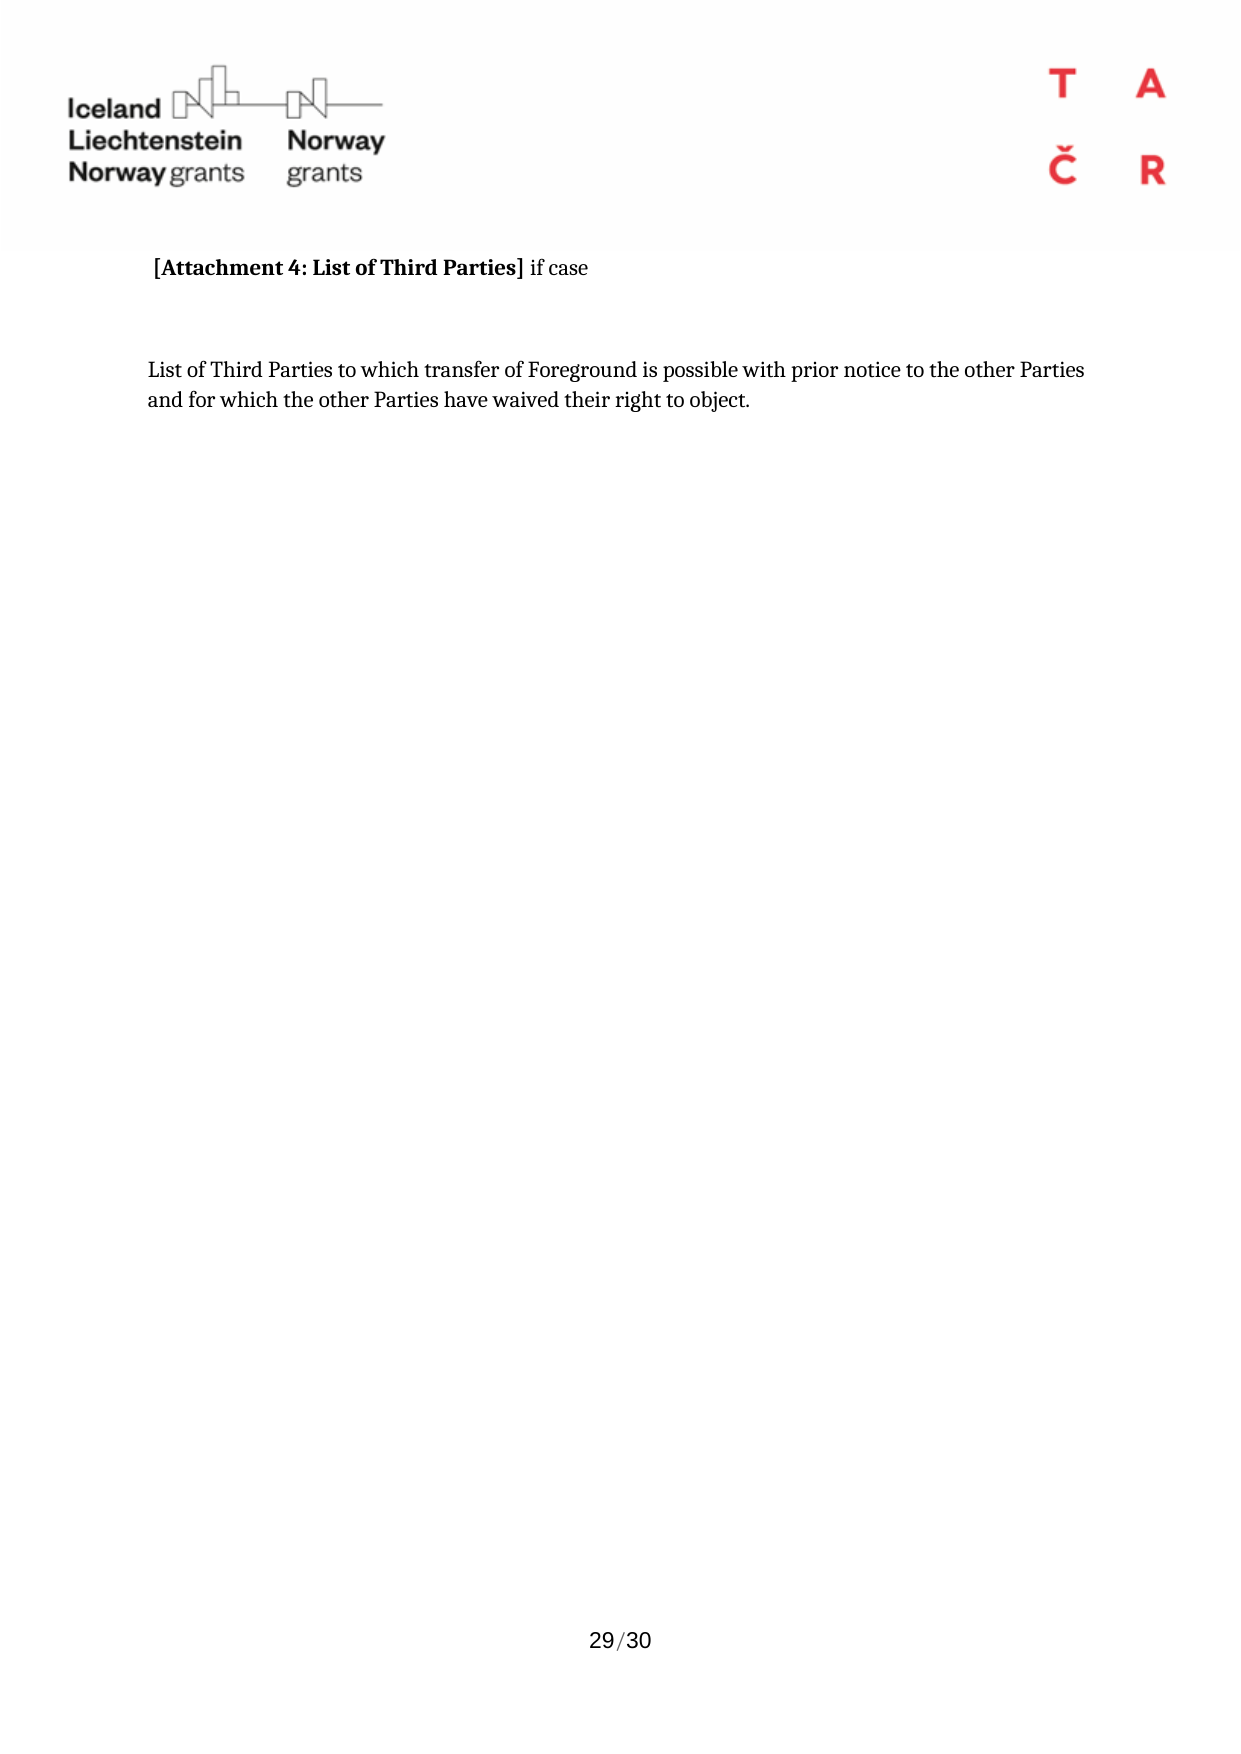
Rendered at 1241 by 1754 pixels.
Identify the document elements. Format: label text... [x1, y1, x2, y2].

text List of Third Parties to which transfer of Foreground is possible with prior notice to the other Parties and for which the other Parties have waived their right to object. [148, 357, 1092, 413]
picture [0, 0, 1240, 251]
text [Attachment 4: List of Third Parties] if case [148, 148, 1092, 281]
